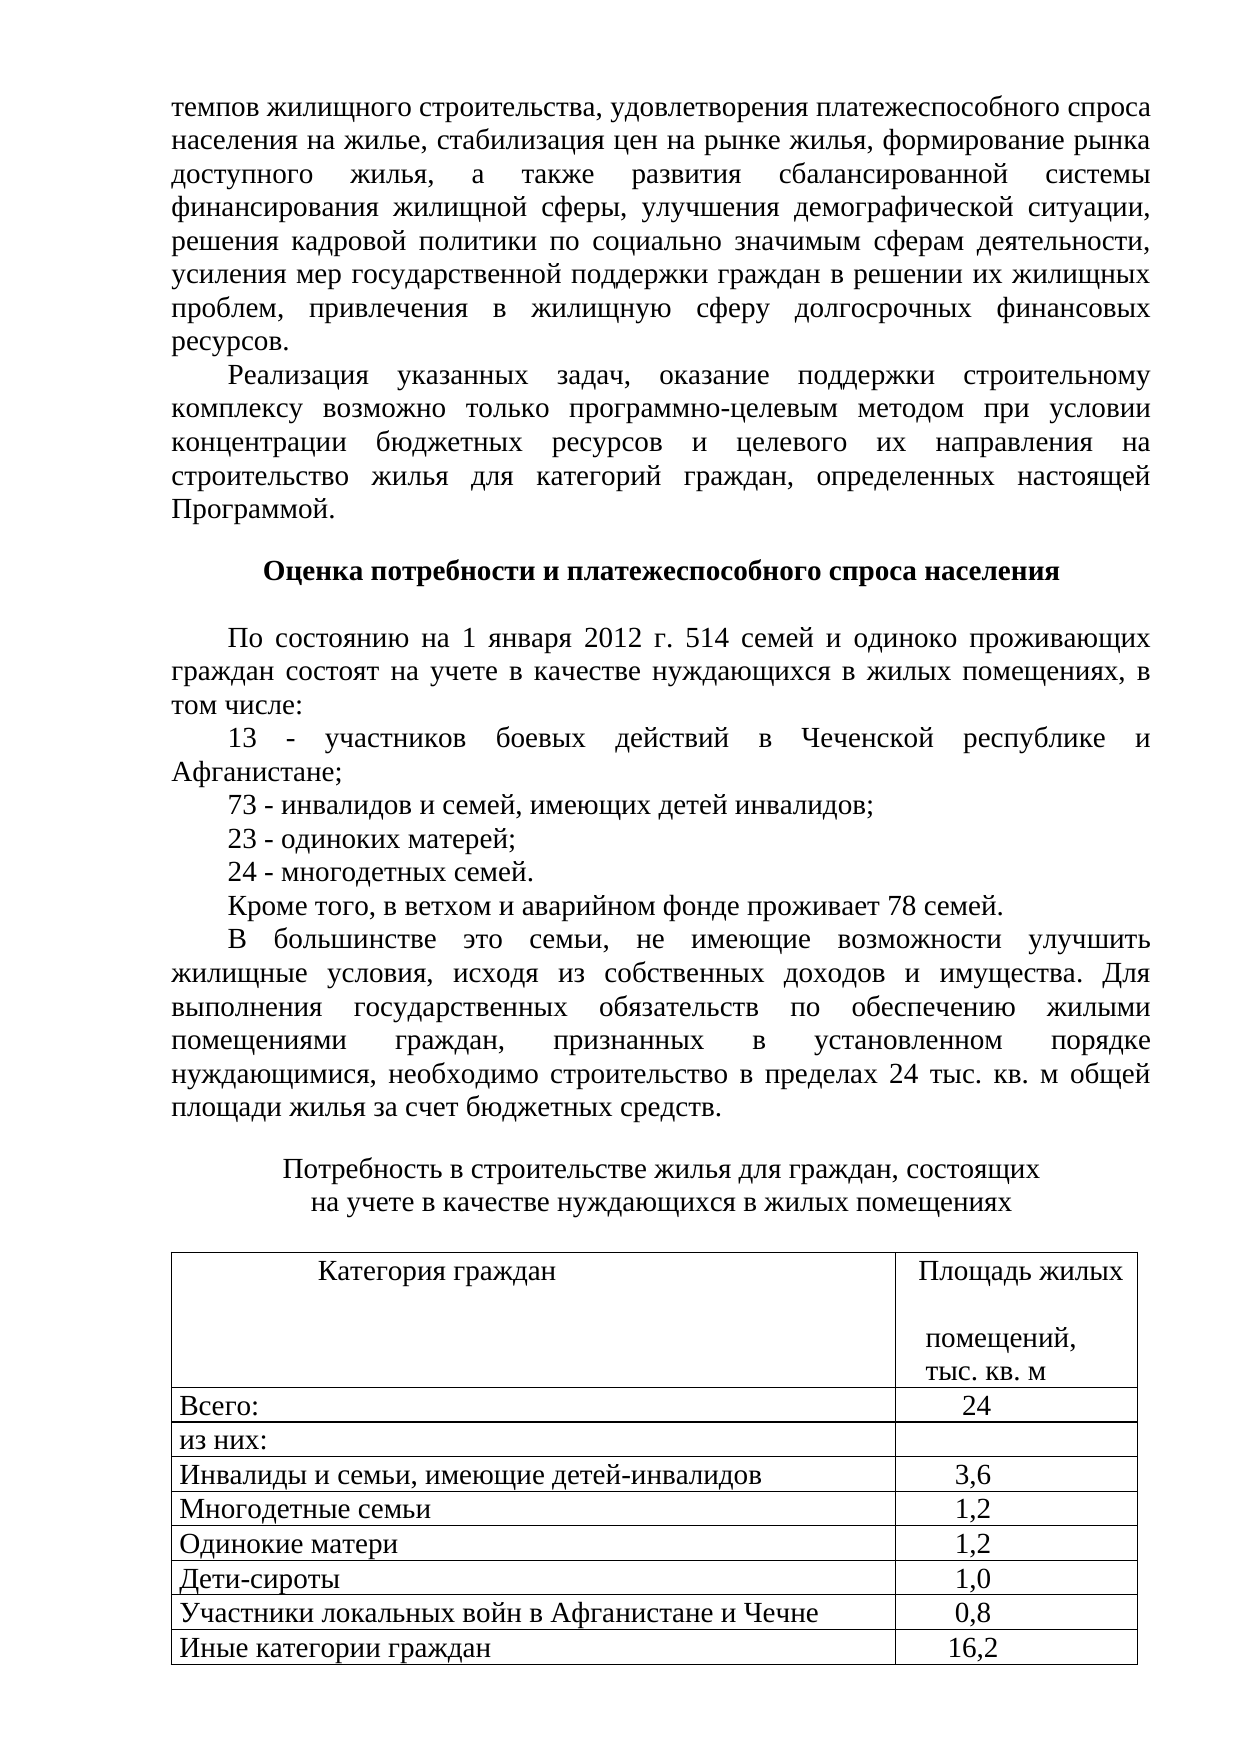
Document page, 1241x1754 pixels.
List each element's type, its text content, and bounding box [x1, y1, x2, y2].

table_cell Дети-сироты [172, 1561, 895, 1594]
table_cell Инвалиды и семьи, имеющие детей-инвалидов [172, 1457, 895, 1491]
table_cell 16,2 [896, 1630, 1137, 1663]
table_cell [896, 1423, 1137, 1456]
table_header Площадь жилых помещений, тыс. кв. м [896, 1253, 1137, 1387]
text 73 - инвалидов и семей, имеющих детей инвалидов; [171, 787, 1152, 821]
table_cell 1,0 [896, 1561, 1137, 1594]
text 23 - одиноких матерей; [171, 821, 1152, 854]
table_cell из них: [172, 1423, 895, 1456]
table_cell 24 [896, 1388, 1137, 1421]
text В большинстве это семьи, не имеющие возможности улучшить жилищные условия, исходя из собственных доходов и имущества. Для выполнения государственных обязательств по обеспечению жилыми помещениями граждан, признанных в установленном порядке нуждающимися, необходимо строительство в пределах 24 тыс. кв. м общей площади жилья за счет бюджетных средств. [171, 922, 1152, 1123]
table_cell Всего: [172, 1388, 895, 1421]
text Оценка потребности и платежеспособного спроса населения [171, 553, 1152, 586]
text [171, 89, 1152, 357]
table_cell 0,8 [896, 1595, 1137, 1629]
text на учете в качестве нуждающихся в жилых помещениях [171, 1184, 1152, 1218]
table_header Категория граждан [172, 1253, 895, 1387]
table_cell Участники локальных войн в Афганистане и Чечне [172, 1595, 895, 1629]
text Потребность в строительстве жилья для граждан, состоящих [171, 1151, 1152, 1184]
table_cell Одинокие матери [172, 1526, 895, 1560]
text Реализация указанных задач, оказание поддержки строительному комплексу возможно только программно-целевым методом при условии концентрации бюджетных ресурсов и целевого их направления на строительство жилья для категорий граждан, определенных настоящей Программой. [171, 357, 1152, 525]
table_cell Иные категории граждан [172, 1630, 895, 1663]
text 13 - участников боевых действий в Чеченской республике и Афганистане; [171, 720, 1152, 787]
table_cell Многодетные семьи [172, 1492, 895, 1525]
table_cell 1,2 [896, 1526, 1137, 1560]
text Кроме того, в ветхом и аварийном фонде проживает 78 семей. [171, 888, 1152, 922]
text 24 - многодетных семей. [171, 854, 1152, 888]
text По состоянию на 1 января 2012 г. 514 семей и одиноко проживающих граждан состоят на учете в качестве нуждающихся в жилых помещениях, в том числе: [171, 620, 1152, 720]
table_cell 3,6 [896, 1457, 1137, 1491]
table_cell 1,2 [896, 1492, 1137, 1525]
